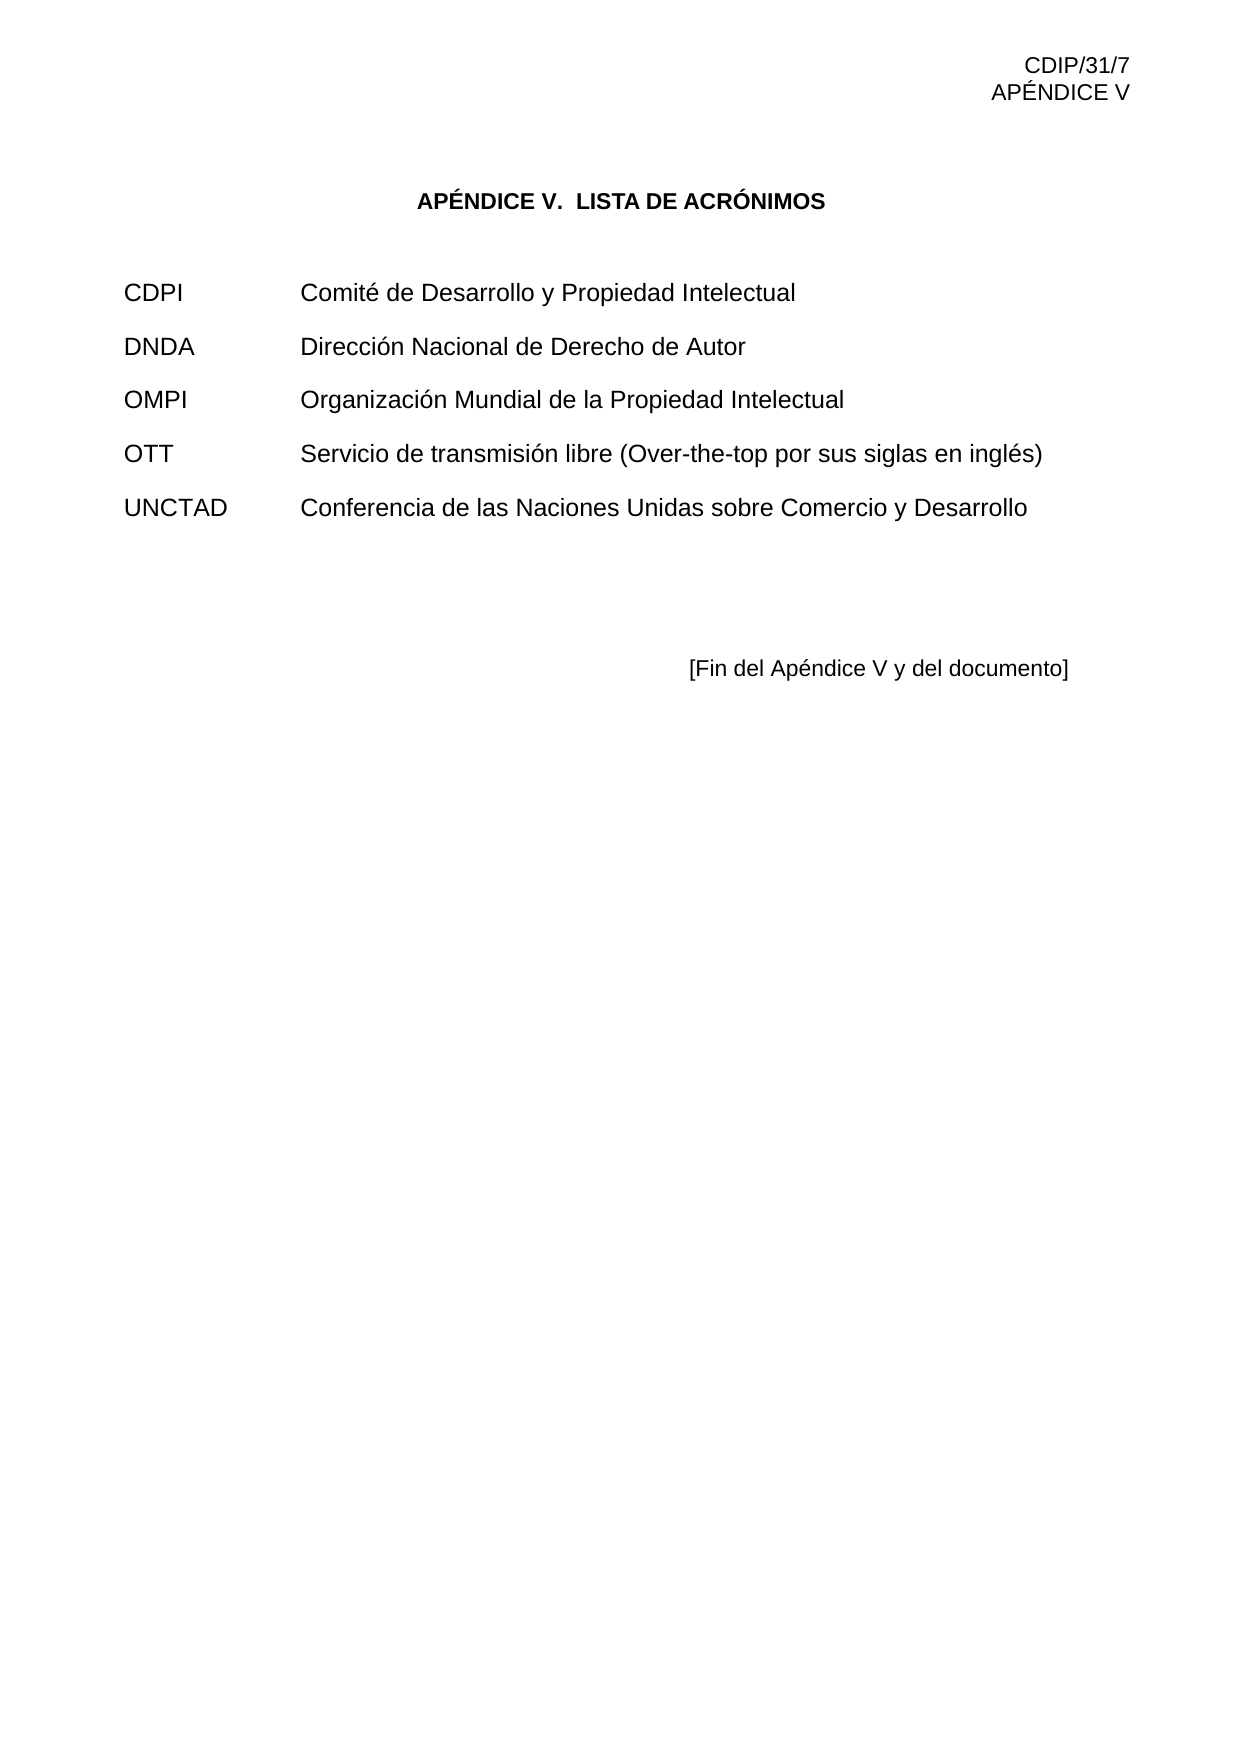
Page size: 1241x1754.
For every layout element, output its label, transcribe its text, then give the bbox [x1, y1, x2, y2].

table_header CDPI DNDA OMPI OTT UNCTAD [113, 278, 289, 654]
subtitle APÉNDICE V. LISTA DE ACRÓNIMOS [112, 188, 1130, 214]
text [Fin del Apéndice V y del documento] [689, 654, 1130, 681]
table_header Comité de Desarrollo y Propiedad Intelectual Dirección Nacional de Derecho de Autor Organización Mundial de la Propiedad Intelectual Servicio de transmisión libre (Over-the-top por sus siglas en inglés) Conferencia de las Naciones Unidas sobre Comercio y Desarrollo [289, 278, 1130, 654]
